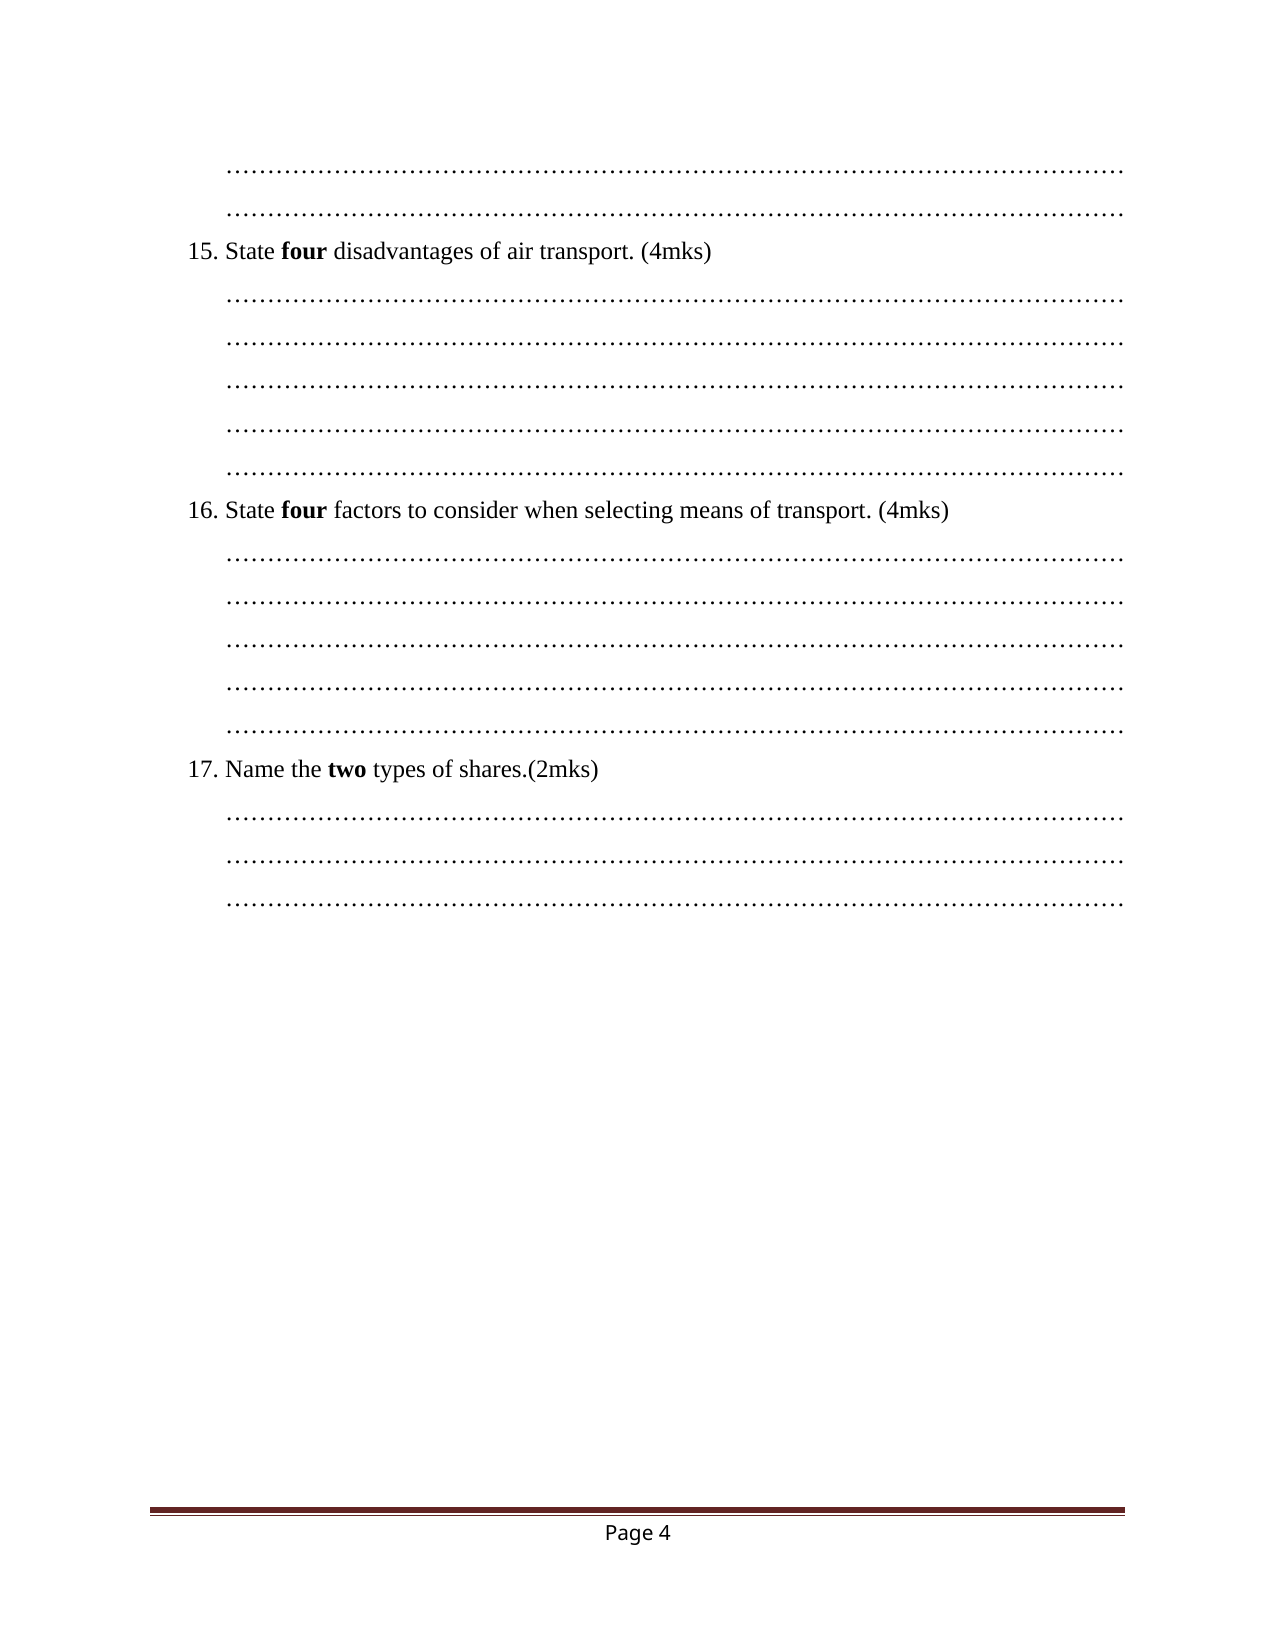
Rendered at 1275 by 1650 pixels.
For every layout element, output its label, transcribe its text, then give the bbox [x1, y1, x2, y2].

list State four disadvantages of air transport. (4mks) [187, 236, 1125, 265]
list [225, 150, 1125, 222]
list Name the two types of shares.(2mks) [187, 754, 1125, 782]
list ……………………………………………………………………………………………………………………………………………………………………………………………………………………………………………………………………………………………… [225, 797, 1125, 912]
list State four factors to consider when selecting means of transport. (4mks) [187, 495, 1125, 524]
